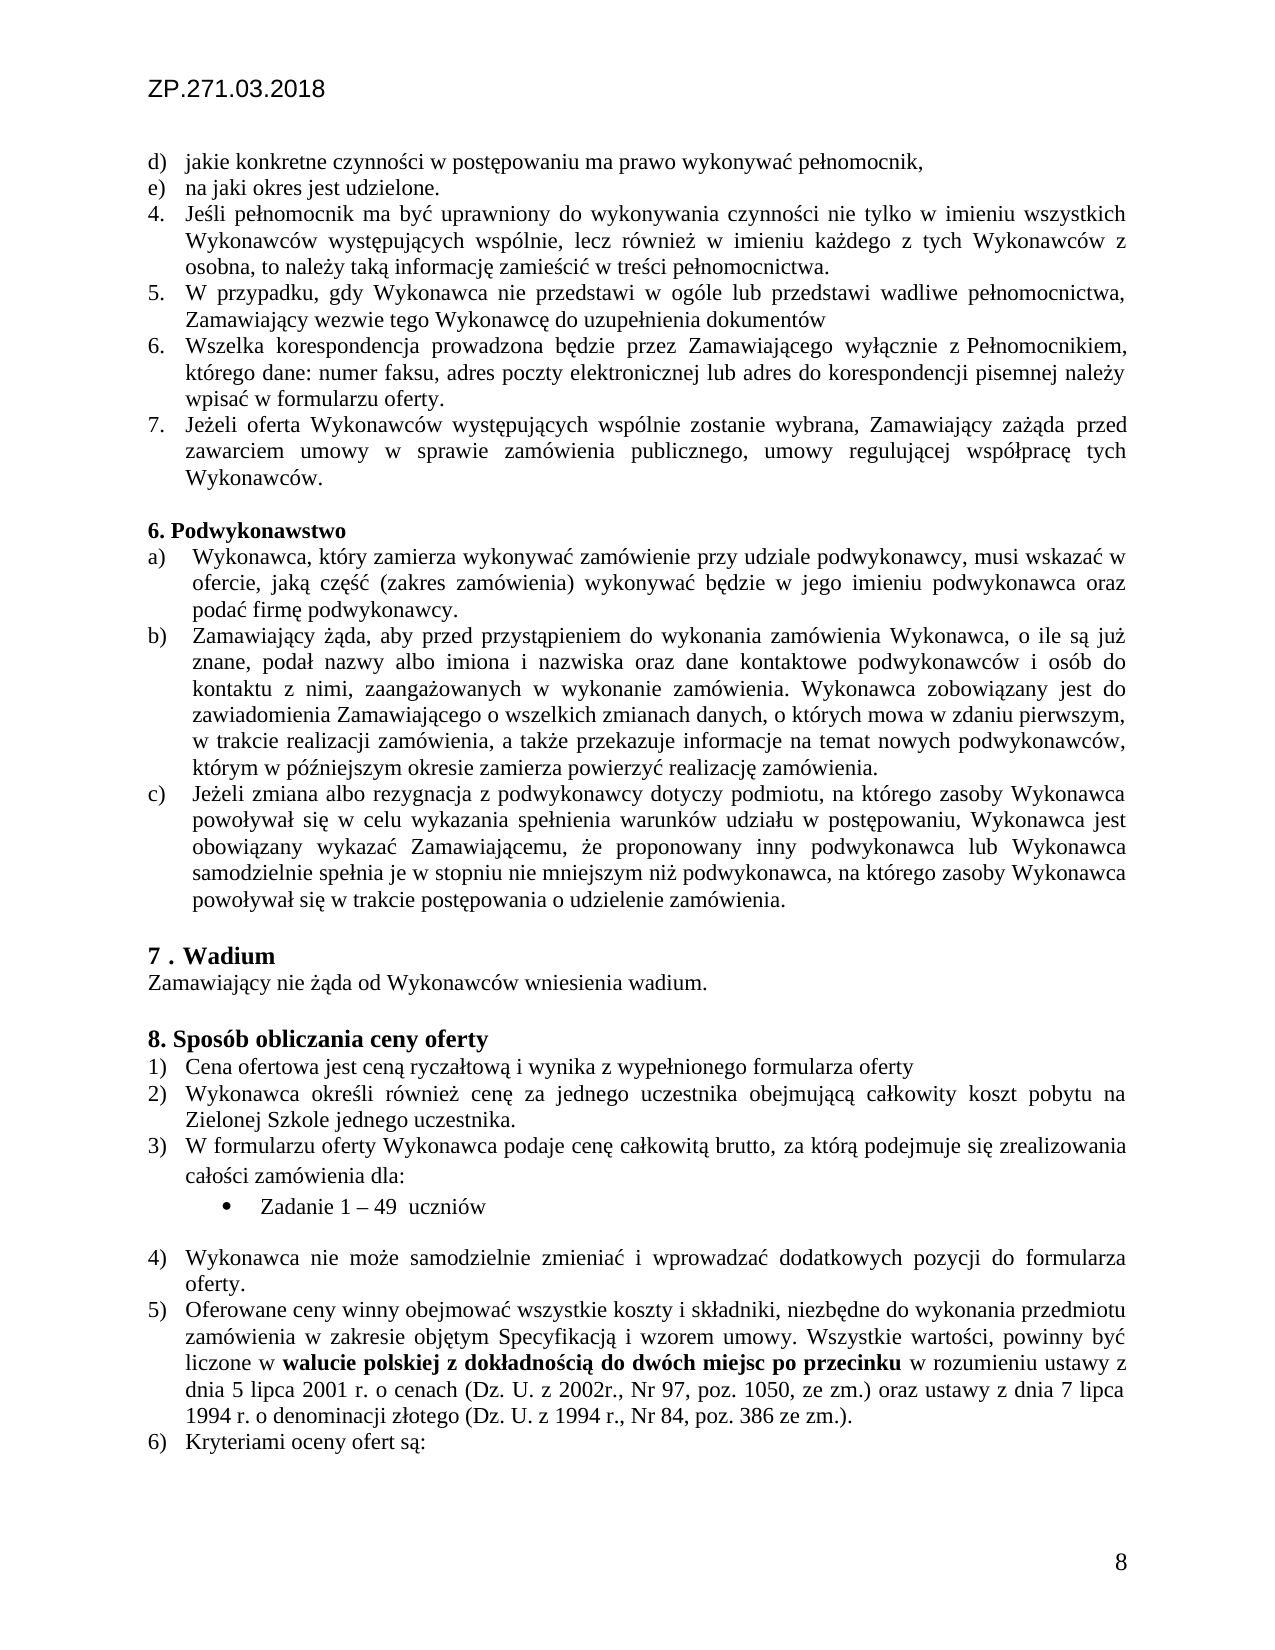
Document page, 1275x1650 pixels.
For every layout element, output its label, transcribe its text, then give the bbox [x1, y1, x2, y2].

list W przypadku, gdy Wykonawca nie przedstawi w ogóle lub przedstawi wadliwe pełnomocnictwa, Zamawiający wezwie tego Wykonawcę do uzupełnienia dokumentów [148, 279, 1127, 332]
list Jeżeli zmiana albo rezygnacja z podwykonawcy dotyczy podmiotu, na którego zasoby Wykonawca powoływał się w celu wykazania spełnienia warunków udziału w postępowaniu, Wykonawca jest obowiązany wykazać Zamawiającemu, że proponowany inny podwykonawca lub Wykonawca samodzielnie spełnia je w stopniu nie mniejszym niż podwykonawca, na którego zasoby Wykonawca powoływał się w trakcie postępowania o udzielenie zamówienia. [148, 780, 1127, 912]
list Jeśli pełnomocnik ma być uprawniony do wykonywania czynności nie tylko w imieniu wszystkich Wykonawców występujących wspólnie, lecz również w imieniu każdego z tych Wykonawców z osobna, to należy taką informację zamieścić w treści pełnomocnictwa. [148, 200, 1127, 279]
list Wykonawca określi również cenę za jednego uczestnika obejmującą całkowity koszt pobytu na Zielonej Szkole jednego uczestnika. [148, 1080, 1127, 1132]
text 8. Sposób obliczania ceny oferty [148, 1024, 1127, 1053]
list Zamawiający żąda, aby przed przystąpieniem do wykonania zamówienia Wykonawca, o ile są już znane, podał nazwy albo imiona i nazwiska oraz dane kontaktowe podwykonawców i osób do kontaktu z nimi, zaangażowanych w wykonanie zamówienia. Wykonawca zobowiązany jest do zawiadomienia Zamawiającego o wszelkich zmianach danych, o których mowa w zdaniu pierwszym, w trakcie realizacji zamówienia, a także przekazuje informacje na temat nowych podwykonawców, którym w późniejszym okresie zamierza powierzyć realizację zamówienia. [148, 622, 1127, 780]
subtitle 7.Wadium [148, 941, 1127, 969]
list Wszelka korespondencja prowadzona będzie przez Zamawiającego wyłącznie z Pełnomocnikiem, którego dane: numer faksu, adres poczty elektronicznej lub adres do korespondencji pisemnej należy wpisać w formularzu oferty. [148, 332, 1127, 411]
list Kryteriami oceny ofert są: [148, 1428, 1127, 1455]
list Jeżeli oferta Wykonawców występujących wspólnie zostanie wybrana, Zamawiający zażąda przed zawarciem umowy w sprawie zamówienia publicznego, umowy regulującej współpracę tych Wykonawców. [148, 411, 1127, 490]
list Zadanie 1 – 49 uczniów [223, 1193, 1127, 1219]
text 6. Podwykonawstwo [148, 517, 1127, 543]
list W formularzu oferty Wykonawca podaje cenę całkowitą brutto, za którą podejmuje się zrealizowania całości zamówienia dla: [148, 1132, 1127, 1189]
list jakie konkretne czynności w postępowaniu ma prawo wykonywać pełnomocnik, [148, 148, 1127, 174]
text Zamawiający nie żąda od Wykonawców wniesienia wadium. [148, 969, 1127, 996]
list Wykonawca nie może samodzielnie zmieniać i wprowadzać dodatkowych pozycji do formularza oferty. [148, 1244, 1127, 1297]
list Oferowane ceny winny obejmować wszystkie koszty i składniki, niezbędne do wykonania przedmiotu zamówienia w zakresie objętym Specyfikacją i wzorem umowy. Wszystkie wartości, powinny być liczone w walucie polskiej z dokładnością do dwóch miejsc po przecinku w rozumieniu ustawy z dnia 5 lipca 2001 r. o cenach (Dz. U. z 2002r., Nr 97, poz. 1050, ze zm.) oraz ustawy z dnia 7 lipca 1994 r. o denominacji złotego (Dz. U. z 1994 r., Nr 84, poz. 386 ze zm.). [148, 1297, 1127, 1428]
list Wykonawca, który zamierza wykonywać zamówienie przy udziale podwykonawcy, musi wskazać w ofercie, jaką część (zakres zamówienia) wykonywać będzie w jego imieniu podwykonawca oraz podać firmę podwykonawcy. [148, 543, 1127, 622]
list na jaki okres jest udzielone. [148, 174, 1127, 200]
list Cena ofertowa jest ceną ryczałtową i wynika z wypełnionego formularza oferty [148, 1053, 1127, 1080]
